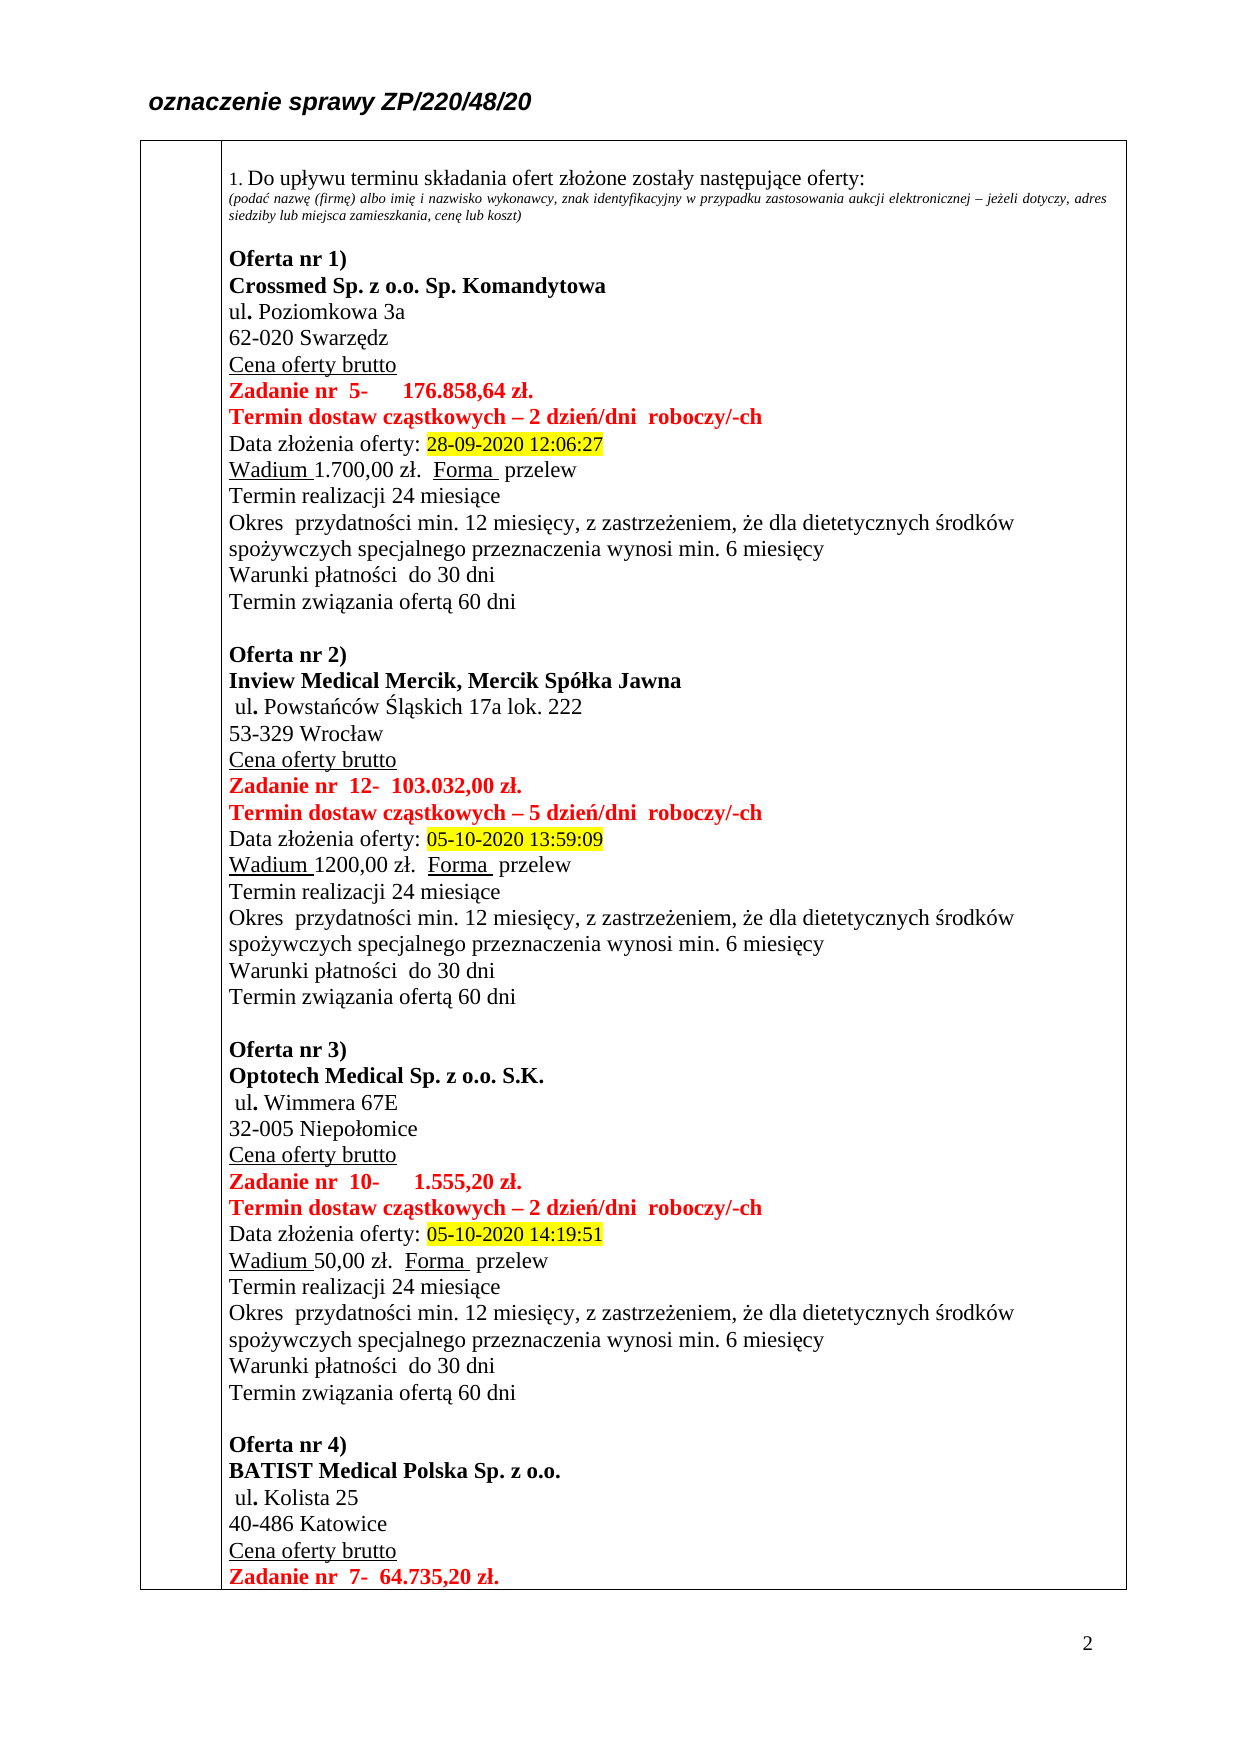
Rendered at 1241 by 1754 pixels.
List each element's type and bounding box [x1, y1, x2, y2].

table_cell [141, 141, 221, 1589]
table_cell [222, 141, 1126, 1589]
